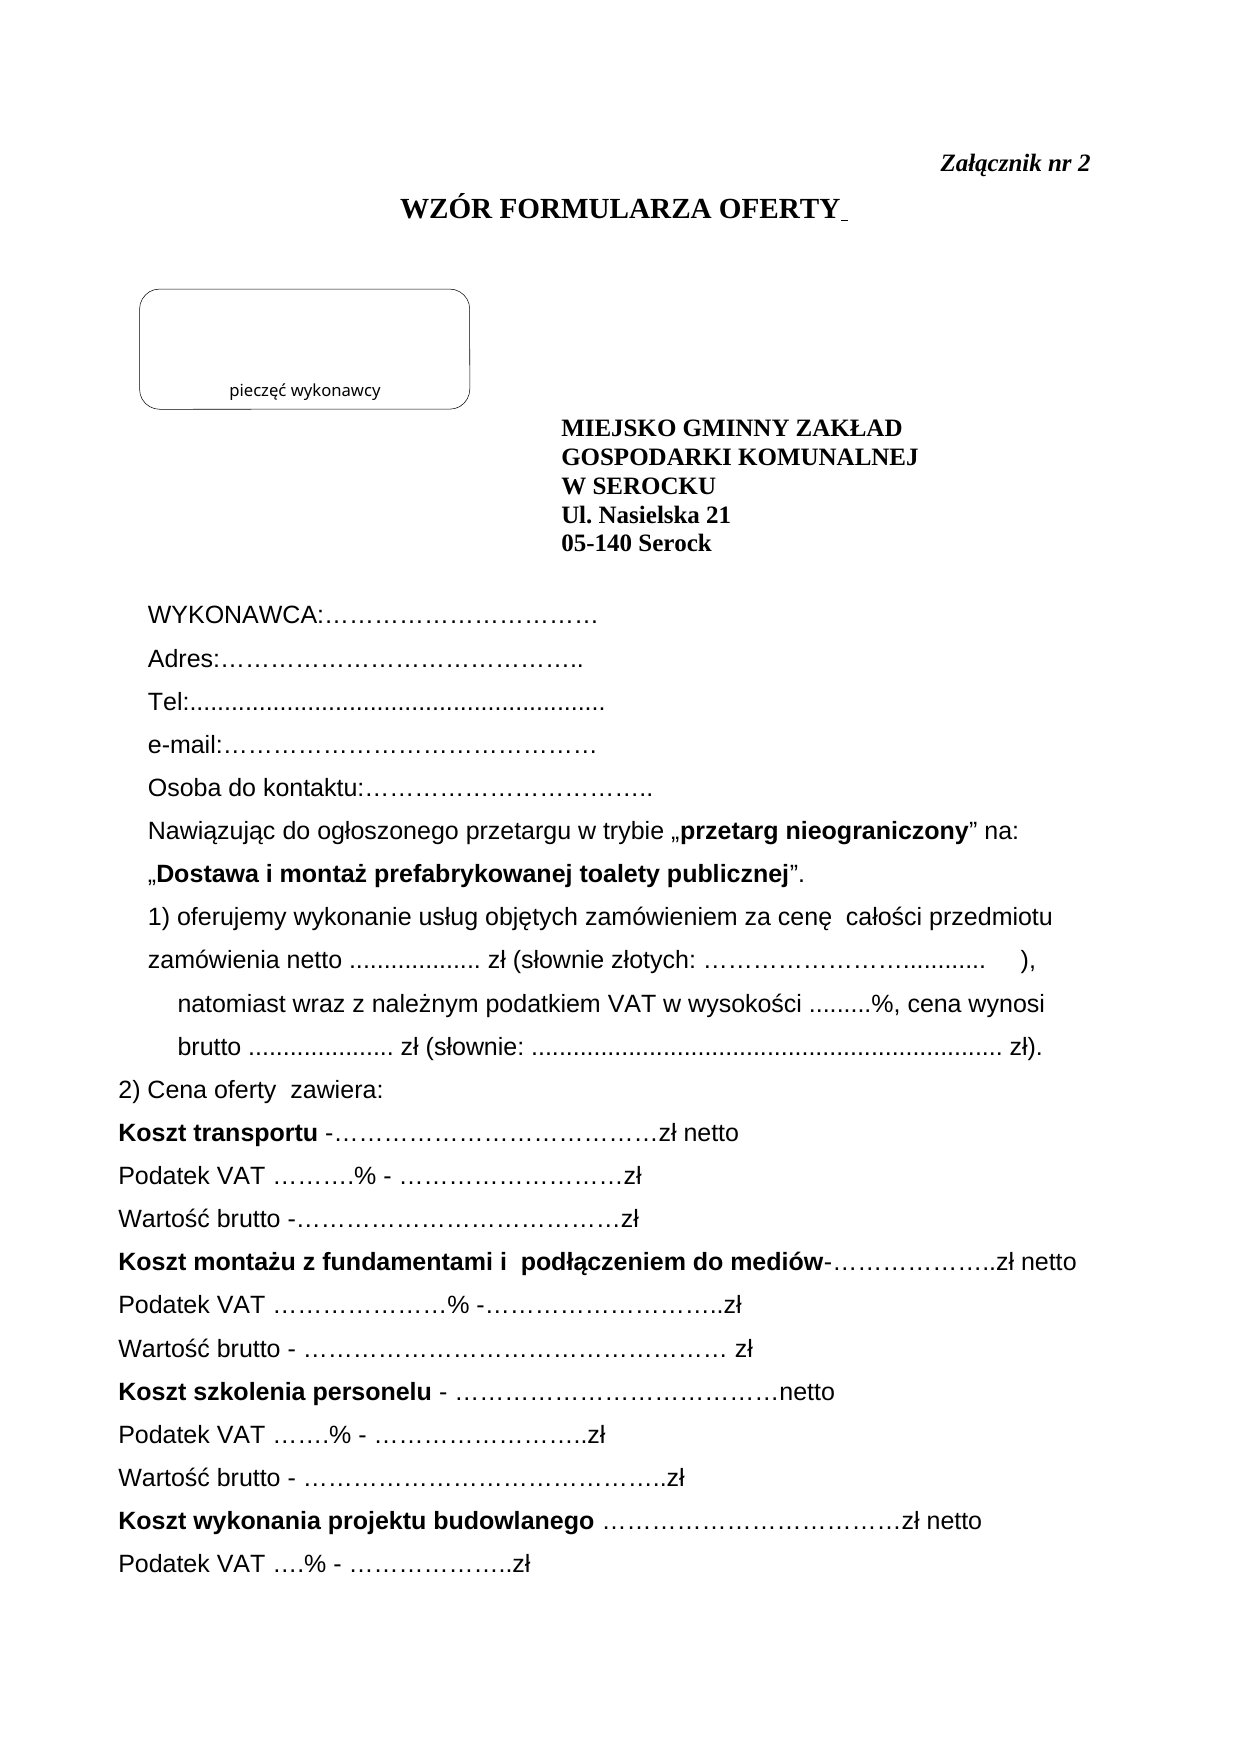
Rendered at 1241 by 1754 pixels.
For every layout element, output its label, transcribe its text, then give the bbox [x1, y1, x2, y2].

text GOSPODARKI KOMUNALNEJ [148, 442, 1093, 471]
text Nawiązując do ogłoszonego przetargu w trybie „przetarg nieograniczony” na: [148, 816, 1093, 845]
text Wartość brutto - ……………………………………..zł [118, 1463, 1093, 1492]
text W SEROCKU [148, 471, 1093, 500]
text Wartość brutto -…………………………………zł [118, 1204, 1093, 1233]
text Osoba do kontaktu:…………………………….. [148, 773, 1093, 802]
text Podatek VAT ….% - ………………..zł [118, 1549, 1093, 1578]
text Ul. Nasielska 21 [148, 500, 1093, 528]
text „Dostawa i montaż prefabrykowanej toalety publicznej”. [148, 859, 1093, 888]
text Podatek VAT …….% - ……………………..zł [118, 1420, 1093, 1448]
text MIEJSKO GMINNY ZAKŁAD [487, 413, 1093, 442]
text Podatek VAT …………………% -………………………..zł [118, 1290, 1093, 1319]
text Załącznik nr 2 [148, 148, 1093, 176]
text 05-140 Serock [148, 528, 1093, 557]
text natomiast wraz z należnym podatkiem VAT w wysokości .........%, cena wynosi brutto ..................... zł (słownie: .................................................................... zł). [177, 988, 1093, 1060]
text WYKONAWCA:…………………………… [148, 600, 1093, 629]
text Tel:............................................................ [148, 687, 1093, 715]
text Adres:…………………………………….. [148, 643, 1093, 672]
text 2) Cena oferty zawiera: [118, 1075, 1093, 1103]
text Koszt szkolenia personelu - …………………………………netto [118, 1377, 1093, 1405]
text 1) oferujemy wykonanie usług objętych zamówieniem za cenę całości przedmiotu zamówienia netto ................... zł (słownie złotych: ……………………............ ), [148, 902, 1093, 974]
text Koszt montażu z fundamentami i podłączeniem do mediów-………………..zł netto [118, 1247, 1093, 1276]
text e-mail:……………………………………… [148, 730, 1093, 758]
text Podatek VAT ……….% - ………………………zł [118, 1161, 1093, 1190]
text Koszt wykonania projektu budowlanego ………………………………zł netto [118, 1506, 1093, 1535]
text Wartość brutto - …………………………………………… zł [118, 1333, 1093, 1362]
text WZÓR FORMULARZA OFERTY [148, 191, 1093, 224]
text Koszt transportu -…………………………………zł netto [118, 1118, 1093, 1147]
